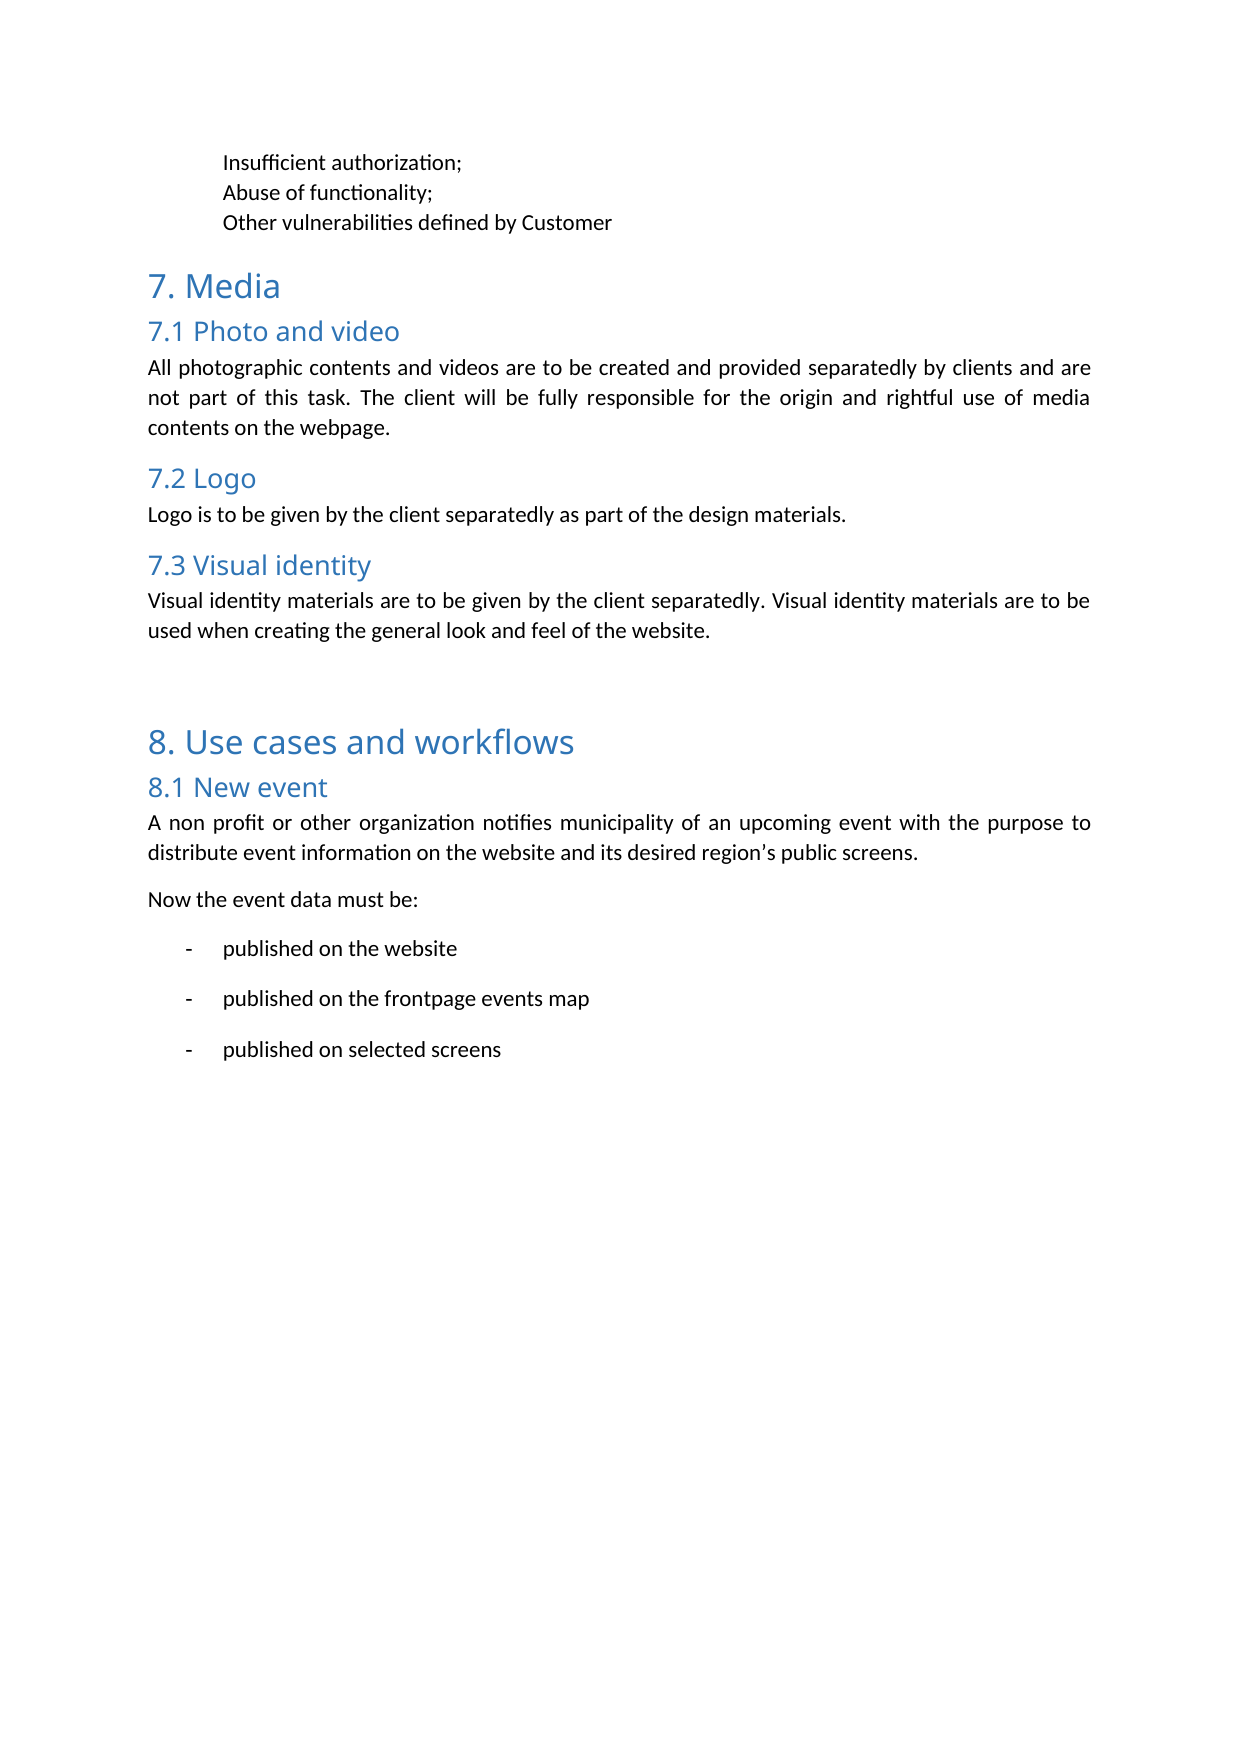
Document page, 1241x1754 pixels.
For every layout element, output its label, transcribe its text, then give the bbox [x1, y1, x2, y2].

text Now the event data must be: [148, 885, 1093, 913]
subtitle 7.1 Photo and video [148, 313, 1093, 350]
text Logo is to be given by the client separatedly as part of the design materials. [148, 500, 1093, 528]
list published on selected screens [185, 1033, 1093, 1064]
list published on the website [185, 932, 1093, 963]
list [185, 148, 1093, 236]
text Visual identity materials are to be given by the client separatedly. Visual identity materials are to be used when creating the general look and feel of the website. [148, 586, 1093, 644]
subtitle 8. Use cases and workflows [148, 719, 1093, 764]
subtitle 8.1 New event [148, 768, 1093, 805]
subtitle 7.2 Logo [148, 460, 1093, 497]
subtitle 7.3 Visual identity [148, 547, 1093, 583]
text A non profit or other organization notifies municipality of an upcoming event with the purpose to distribute event information on the website and its desired region’s public screens. [148, 808, 1093, 866]
text All photographic contents and videos are to be created and provided separatedly by clients and are not part of this task. The client will be fully responsible for the origin and rightful use of media contents on the webpage. [148, 353, 1093, 441]
subtitle 7. Media [148, 263, 1093, 309]
list published on the frontpage events map [185, 982, 1093, 1014]
